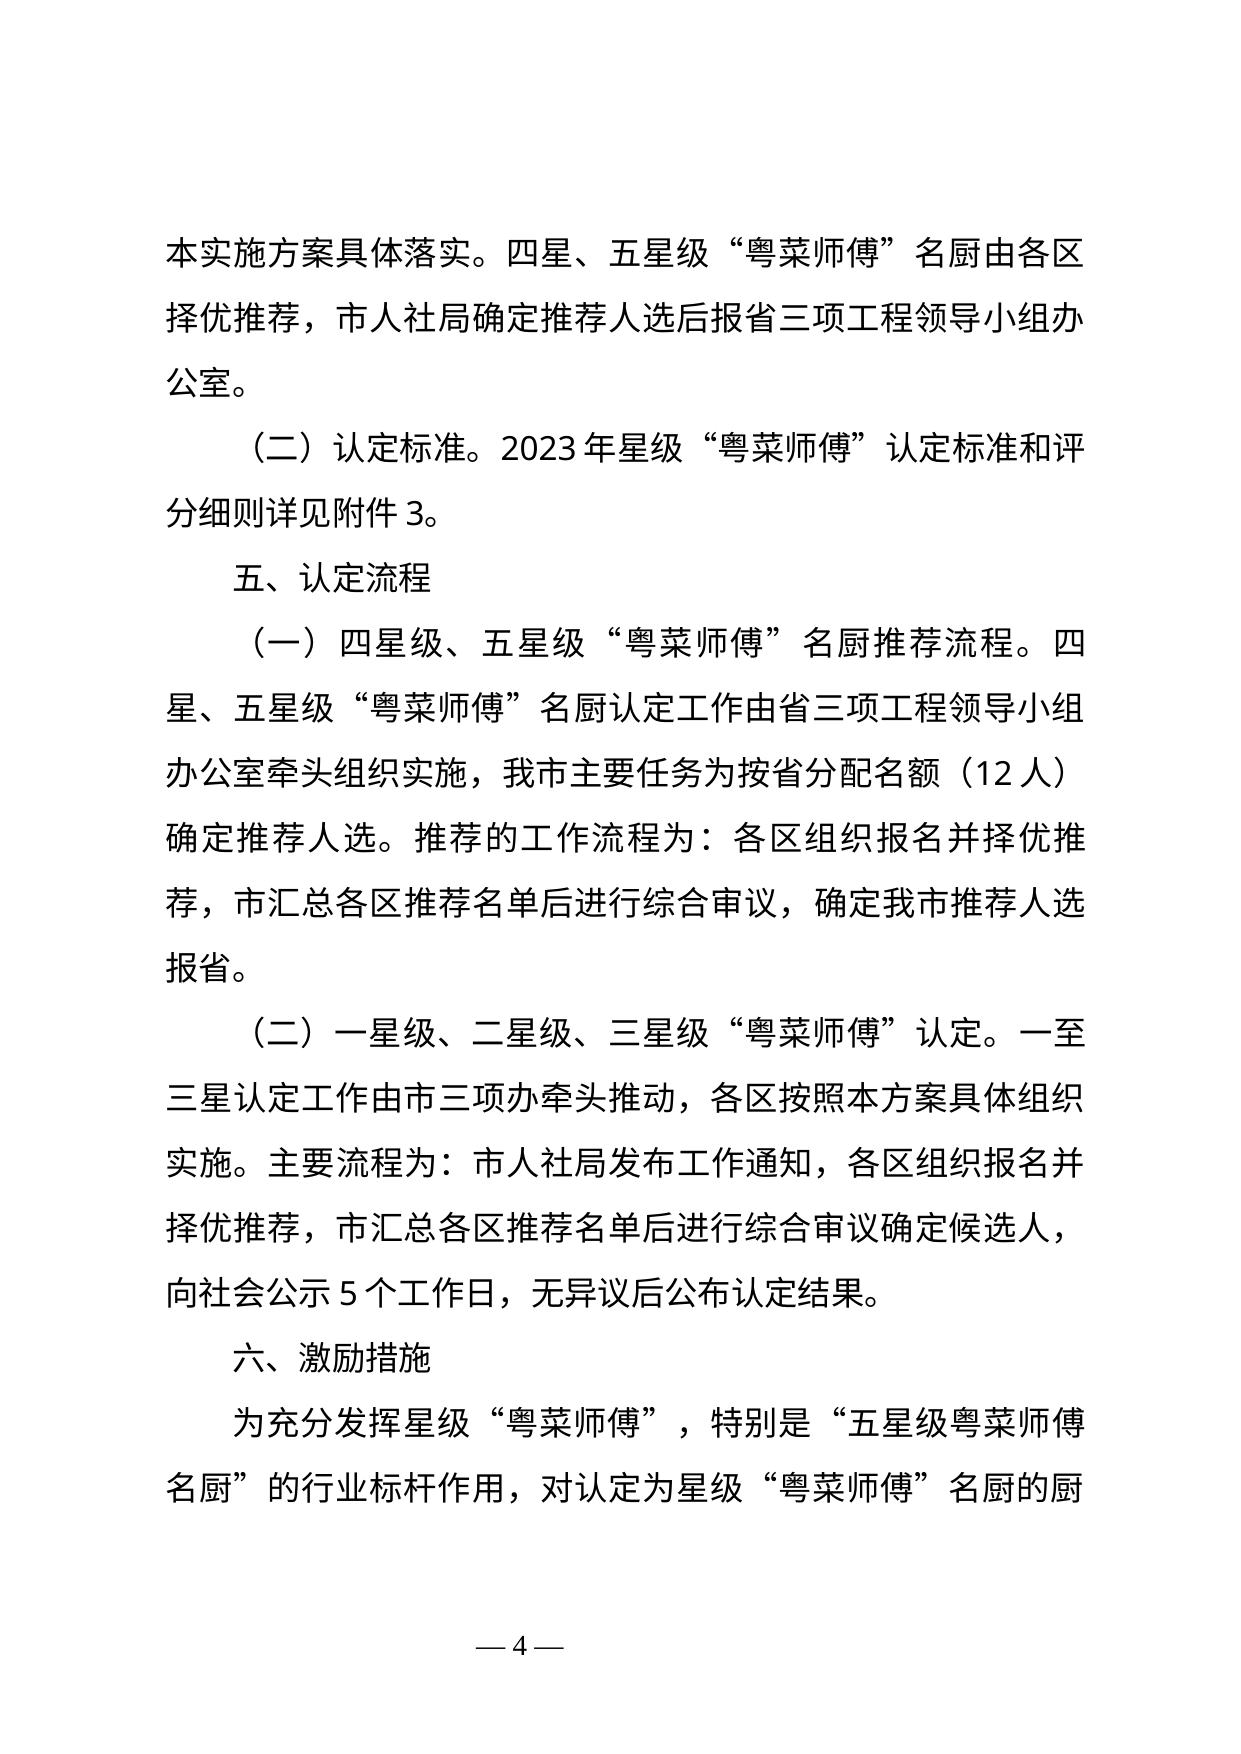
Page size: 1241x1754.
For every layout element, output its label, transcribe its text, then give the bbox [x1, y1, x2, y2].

text （二）一星级、二星级、三星级“粤菜师傅”认定。一至三星认定工作由市三项办牵头推动，各区按照本方案具体组织实施。主要流程为：市人社局发布工作通知，各区组织报名并择优推荐，市汇总各区推荐名单后进行综合审议确定候选人，向社会公示5个工作日，无异议后公布认定结果。 [165, 998, 1087, 1323]
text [165, 1388, 1087, 1518]
text （一）四星级、五星级“粤菜师傅”名厨推荐流程。四星、五星级“粤菜师傅”名厨认定工作由省三项工程领导小组办公室牵头组织实施，我市主要任务为按省分配名额（12人）确定推荐人选。推荐的工作流程为：各区组织报名并择优推荐，市汇总各区推荐名单后进行综合审议，确定我市推荐人选报省。 [165, 608, 1087, 998]
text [165, 218, 1087, 413]
text （二）认定标准。2023年星级“粤菜师傅”认定标准和评分细则详见附件3。 [165, 413, 1087, 543]
text 五、认定流程 [165, 543, 1087, 608]
text 六、激励措施 [165, 1323, 1087, 1388]
